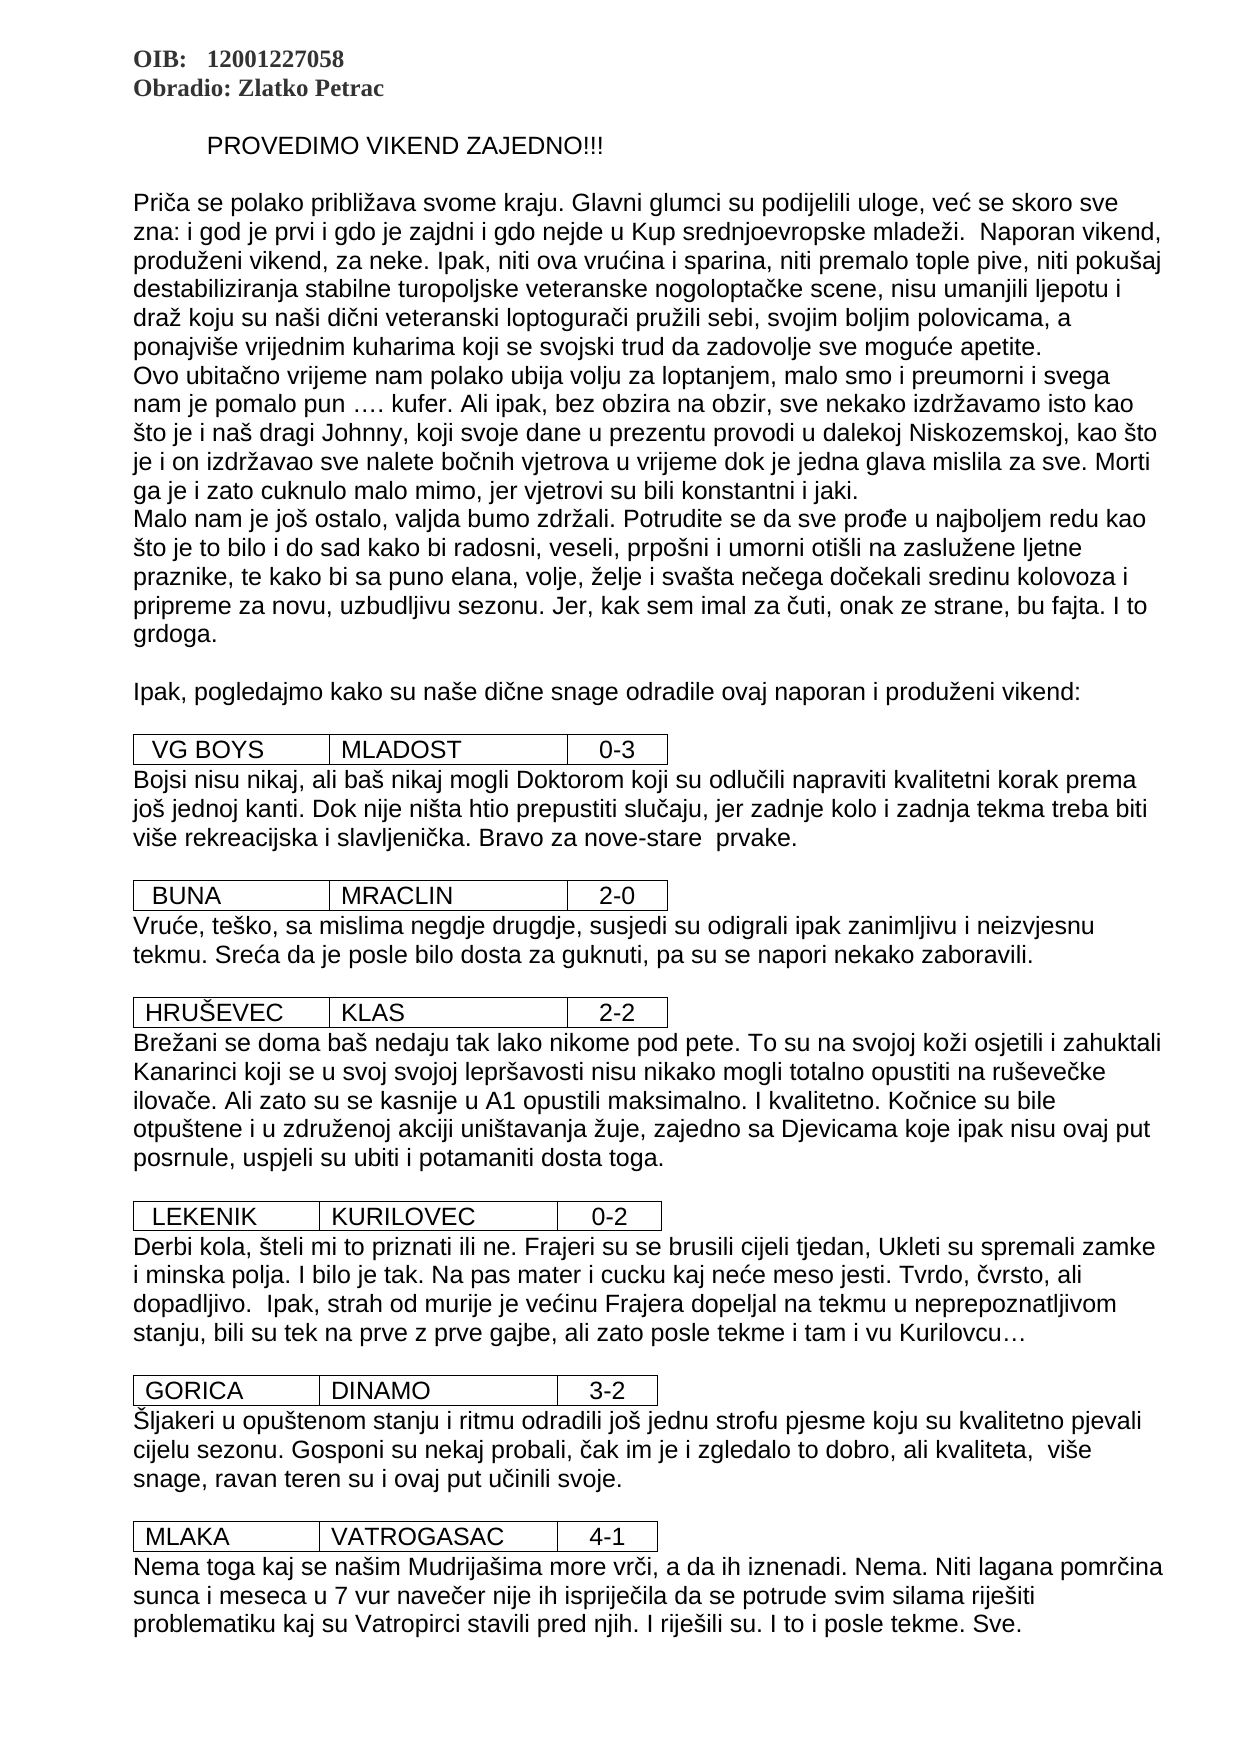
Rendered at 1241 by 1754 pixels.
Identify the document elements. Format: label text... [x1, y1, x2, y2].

text Derbi kola, šteli mi to priznati ili ne. Frajeri su se brusili cijeli tjedan, Ukleti su spremali zamke i minska polja. I bilo je tak. Na pas mater i cucku kaj neće meso jesti. Tvrdo, čvrsto, ali dopadljivo. Ipak, strah od murije je većinu Frajera dopeljal na tekmu u neprepoznatljivom stanju, bili su tek na prve z prve gajbe, ali zato posle tekme i tam i vu Kurilovcu… [133, 1231, 1167, 1346]
text Malo nam je još ostalo, valjda bumo zdržali. Potrudite se da sve prođe u najboljem redu kao što je to bilo i do sad kako bi radosni, veseli, prpošni i umorni otišli na zaslužene ljetne praznike, te kako bi sa puno elana, volje, želje i svašta nečega dočekali sredinu kolovoza i pripreme za novu, uzbudljivu sezonu. Jer, kak sem imal za čuti, onak ze strane, bu fajta. I to grdoga. [133, 504, 1167, 648]
text Ipak, pogledajmo kako su naše dične snage odradile ovaj naporan i produženi vikend: [133, 677, 1167, 706]
text Ovo ubitačno vrijeme nam polako ubija volju za loptanjem, malo smo i preumorni i svega nam je pomalo pun …. kufer. Ali ipak, bez obzira na obzir, sve nekako izdržavamo isto kao što je i naš dragi Johnny, koji svoje dane u prezentu provodi u dalekoj Niskozemskoj, kao što je i on izdržavao sve nalete bočnih vjetrova u vrijeme dok je jedna glava mislila za sve. Morti ga je i zato cuknulo malo mimo, jer vjetrovi su bili konstantni i jaki. [133, 361, 1167, 504]
text PROVEDIMO VIKEND ZAJEDNO!!! [133, 131, 1167, 159]
table_header KURILOVEC [320, 1202, 557, 1230]
table_header MRACLIN [330, 881, 567, 910]
table_header HRUŠEVEC [134, 998, 329, 1027]
table_header 4-1 [558, 1522, 657, 1551]
text Vruće, teško, sa mislima negdje drugdje, susjedi su odigrali ipak zanimljivu i neizvjesnu tekmu. Sreća da je posle bilo dosta za guknuti, pa su se napori nekako zaboravili. [133, 911, 1167, 968]
table_header 0-3 [568, 735, 667, 764]
table_header GORICA [134, 1376, 319, 1405]
table_header BUNA [134, 881, 329, 910]
table_header 0-2 [558, 1202, 661, 1230]
table_header LEKENIK [134, 1202, 319, 1230]
table_header VG BOYS [134, 735, 329, 764]
text Šljakeri u opuštenom stanju i ritmu odradili još jednu strofu pjesme koju su kvalitetno pjevali cijelu sezonu. Gosponi su nekaj probali, čak im je i zgledalo to dobro, ali kvaliteta, više snage, ravan teren su i ovaj put učinili svoje. [133, 1406, 1167, 1492]
table_header MLADOST [330, 735, 567, 764]
table_header KLAS [330, 998, 567, 1027]
table_header 2-2 [568, 998, 667, 1027]
text Priča se polako približava svome kraju. Glavni glumci su podijelili uloge, već se skoro sve zna: i god je prvi i gdo je zajdni i gdo nejde u Kup srednjoevropske mladeži. Naporan vikend, produženi vikend, za neke. Ipak, niti ova vrućina i sparina, niti premalo tople pive, niti pokušaj destabiliziranja stabilne turopoljske veteranske nogoloptačke scene, nisu umanjili ljepotu i draž koju su naši dični veteranski loptogurači pružili sebi, svojim boljim polovicama, a ponajviše vrijednim kuharima koji se svojski trud da zadovolje sve moguće apetite. [133, 188, 1167, 361]
text Bojsi nisu nikaj, ali baš nikaj mogli Doktorom koji su odlučili napraviti kvalitetni korak prema još jednoj kanti. Dok nije ništa htio prepustiti slučaju, jer zadnje kolo i zadnja tekma treba biti više rekreacijska i slavljenička. Bravo za nove-stare prvake. [133, 765, 1167, 851]
table_header DINAMO [320, 1376, 557, 1405]
table_header 2-0 [568, 881, 667, 910]
table_header 3-2 [558, 1376, 657, 1405]
table_header VATROGASAC [320, 1522, 557, 1551]
text Brežani se doma baš nedaju tak lako nikome pod pete. To su na svojoj koži osjetili i zahuktali Kanarinci koji se u svoj svojoj lepršavosti nisu nikako mogli totalno opustiti na ruševečke ilovače. Ali zato su se kasnije u A1 opustili maksimalno. I kvalitetno. Kočnice su bile otpuštene i u združenoj akciji uništavanja žuje, zajedno sa Djevicama koje ipak nisu ovaj put posrnule, uspjeli su ubiti i potamaniti dosta toga. [133, 1028, 1167, 1172]
text OIB: 12001227058 [133, 44, 1167, 73]
table_header MLAKA [134, 1522, 319, 1551]
text Obradio: Zlatko Petrac [133, 73, 1167, 102]
text Nema toga kaj se našim Mudrijašima more vrči, a da ih iznenadi. Nema. Niti lagana pomrčina sunca i meseca u 7 vur navečer nije ih ispriječila da se potrude svim silama riješiti problematiku kaj su Vatropirci stavili pred njih. I riješili su. I to i posle tekme. Sve. [133, 1552, 1167, 1638]
